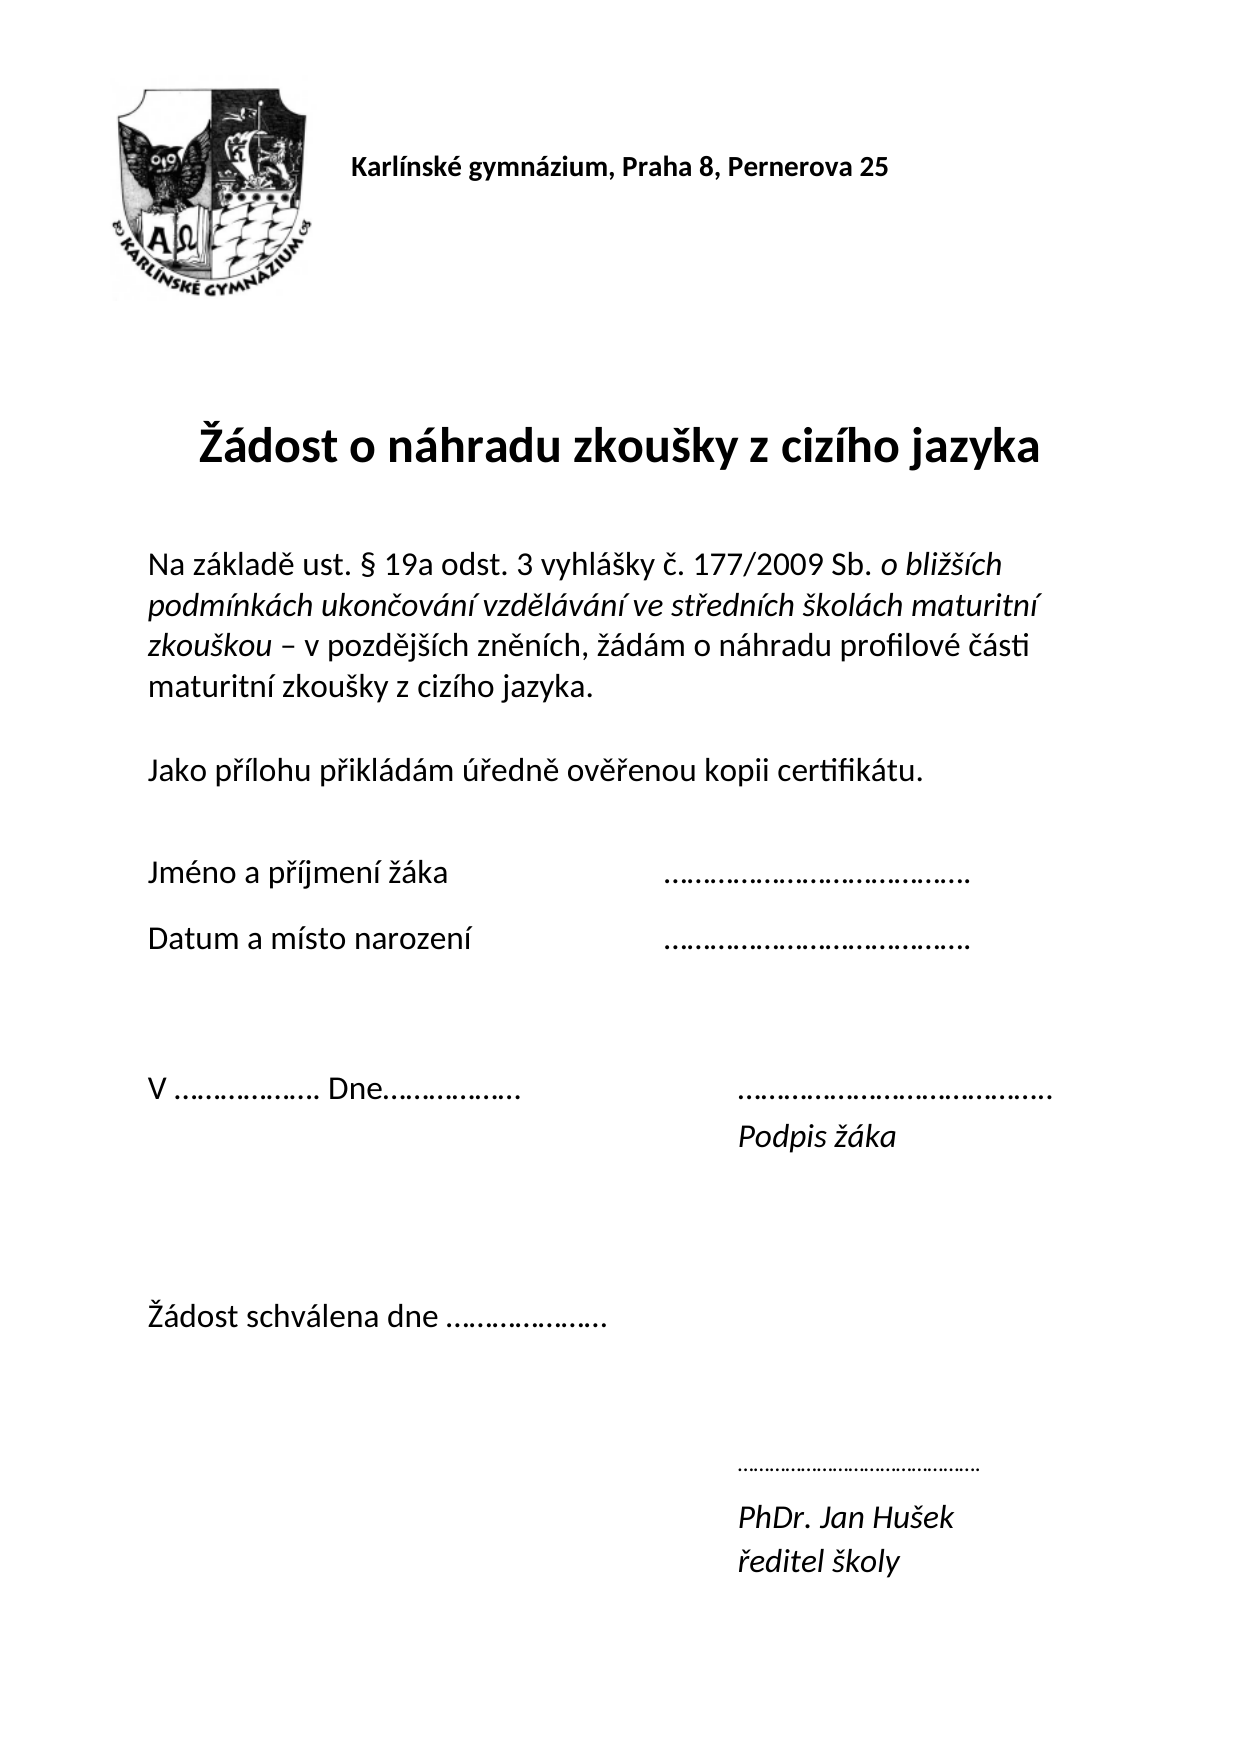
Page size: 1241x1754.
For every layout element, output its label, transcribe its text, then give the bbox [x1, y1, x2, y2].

subtitle Datum a místo narození …………………………………. [148, 917, 1093, 957]
subtitle Jako přílohu přikládám úředně ověřenou kopii certifikátu. [148, 749, 1093, 790]
subtitle Jméno a příjmení žáka …………………………………. [148, 851, 1093, 892]
text Žádost o náhradu zkoušky z cizího jazyka [148, 413, 1093, 474]
text ředitel školy [664, 1540, 1093, 1581]
subtitle Na základě ust. § 19a odst. 3 vyhlášky č. 177/2009 Sb. o bližších podmínkách ukončování vzdělávání ve středních školách maturitní zkouškou – v pozdějších zněních, žádám o náhradu profilové části maturitní zkoušky z cizího jazyka. [148, 543, 1093, 706]
subtitle Podpis žáka [664, 1115, 1093, 1156]
subtitle V ………………. Dne……………… ………………………………….. [148, 1067, 1093, 1108]
text Žádost schválena dne ………………… [148, 1295, 1093, 1336]
text ………………………………………. [738, 1449, 1093, 1478]
text PhDr. Jan Hušek [664, 1496, 1093, 1537]
